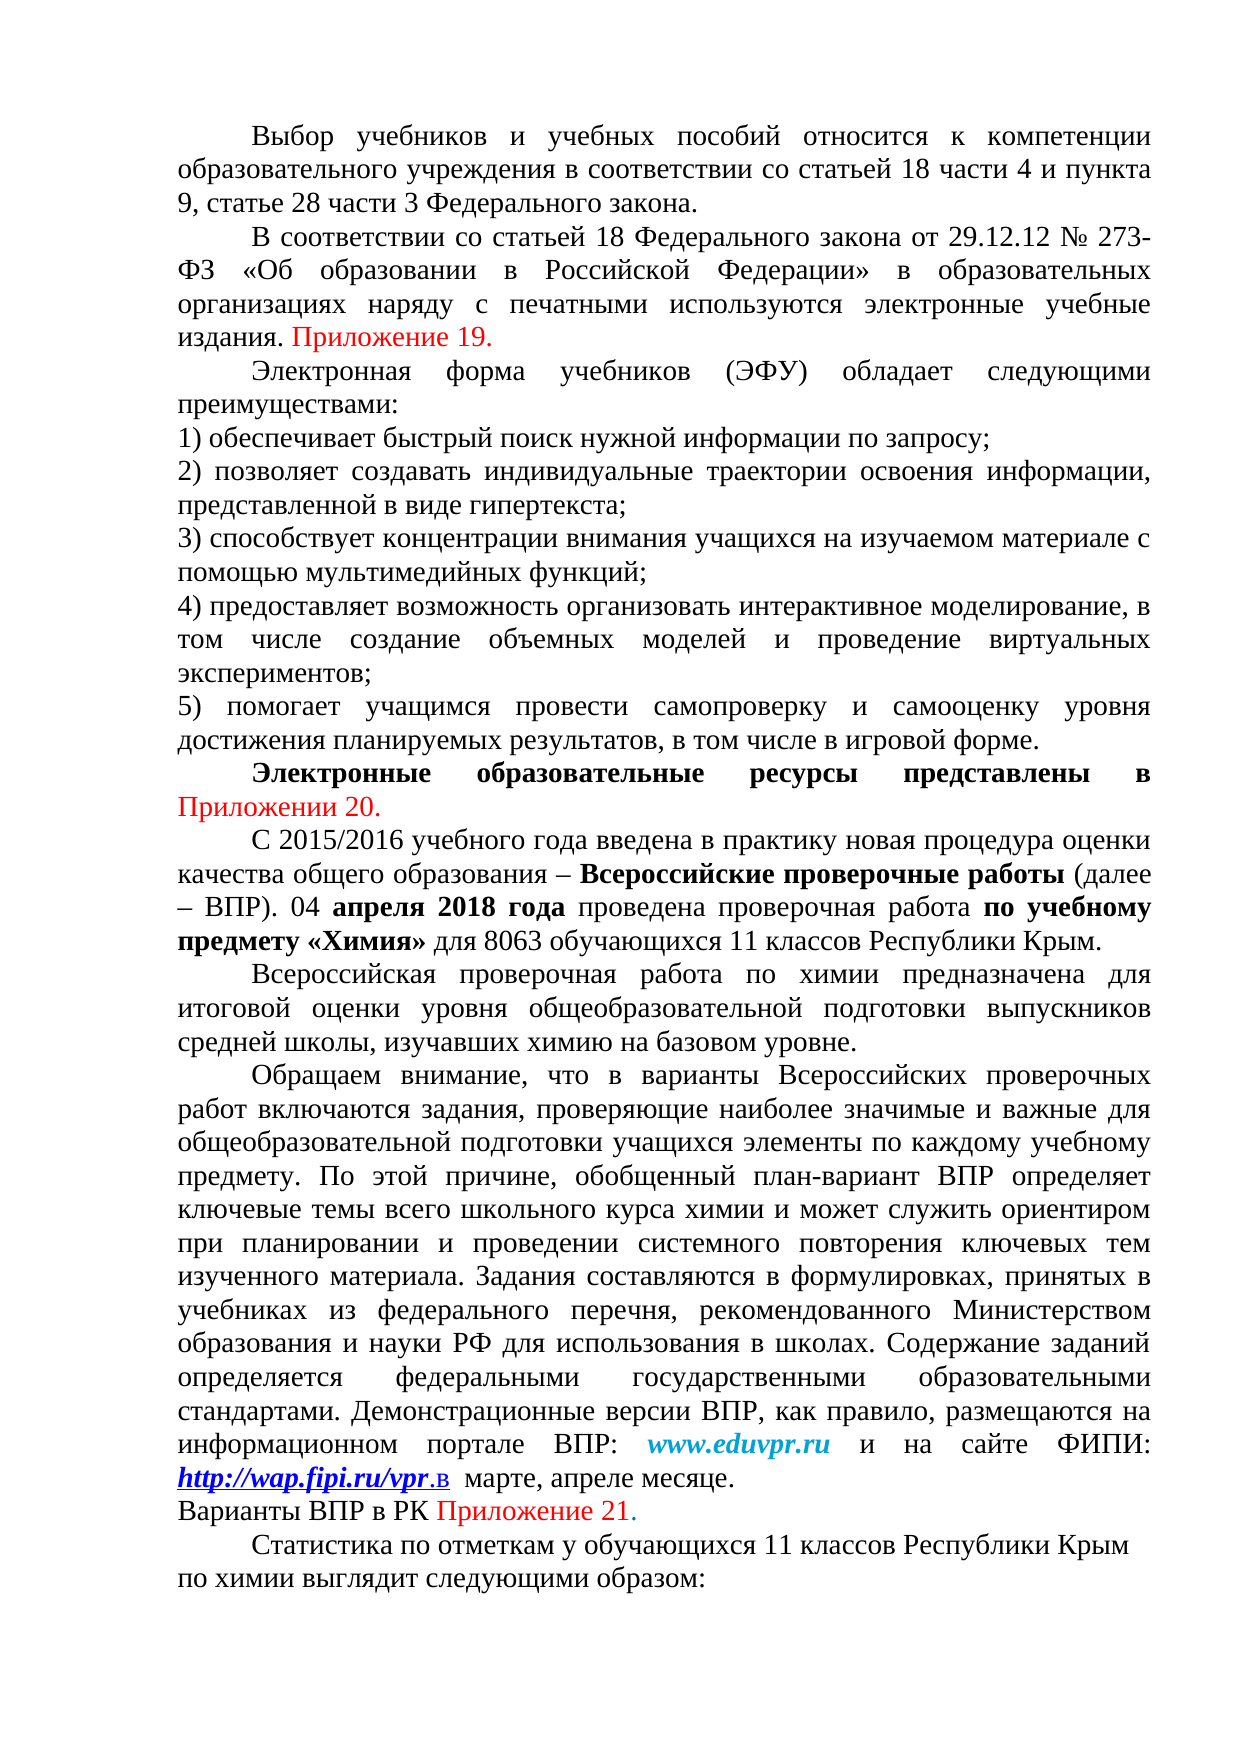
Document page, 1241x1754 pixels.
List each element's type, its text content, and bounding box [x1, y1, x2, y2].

text Варианты ВПР в РК Приложение 21. [177, 1493, 1152, 1527]
text Статистика по отметкам у обучающихся 11 классов Республики Крым [177, 1527, 1152, 1560]
text В соответствии со статьей 18 Федерального закона от 29.12.12 № 273-ФЗ «Об образовании в Российской Федерации» в образовательных организациях наряду с печатными используются электронные учебные издания. Приложение 19. [177, 219, 1152, 353]
text Выбор учебников и учебных пособий относится к компетенции образовательного учреждения в соответствии со статьей 18 части 4 и пункта 9, статье 28 части 3 Федерального закона. [177, 118, 1152, 219]
text Обращаем внимание, что в варианты Всероссийских проверочных работ включаются задания, проверяющие наиболее значимые и важные для общеобразовательной подготовки учащихся элементы по каждому учебному предмету. По этой причине, обобщенный план-вариант ВПР определяет ключевые темы всего школьного курса химии и может служить ориентиром при планировании и проведении системного повторения ключевых тем изученного материала. Задания составляются в формулировках, принятых в учебниках из федерального перечня, рекомендованного Министерством образования и науки РФ для использования в школах. Содержание заданий определяется федеральными государственными образовательными стандартами. Демонстрационные версии ВПР, как правило, размещаются на информационном портале ВПР: www.eduvpr.ru и на сайте ФИПИ: http://wap.fipi.ru/vpr.в марте, апреле месяце. [177, 1057, 1152, 1493]
text 2) позволяет создавать индивидуальные траектории освоения информации, представленной в виде гипертекста; [177, 453, 1152, 521]
text С 2015/2016 учебного года введена в практику новая процедура оценки качества общего образования – Всероссийские проверочные работы (далее – ВПР). 04 апреля 2018 года проведена проверочная работа по учебному предмету «Химия» для 8063 обучающихся 11 классов Республики Крым. [177, 822, 1152, 957]
text Электронные образовательные ресурсы представлены в Приложении 20. [177, 755, 1152, 822]
text 5) помогает учащимся провести самопроверку и самооценку уровня достижения планируемых результатов, в том числе в игровой форме. [177, 688, 1152, 755]
text 3) способствует концентрации внимания учащихся на изучаемом материале с помощью мультимедийных функций; [177, 521, 1152, 588]
text по химии выглядит следующими образом: [177, 1560, 1152, 1594]
text Электронная форма учебников (ЭФУ) обладает следующими преимуществами: [177, 353, 1152, 420]
text 4) предоставляет возможность организовать интерактивное моделирование, в том числе создание объемных моделей и проведение виртуальных экспериментов; [177, 588, 1152, 688]
text Всероссийская проверочная работа по химии предназначена для итоговой оценки уровня общеобразовательной подготовки выпускников средней школы, изучавших химию на базовом уровне. [177, 957, 1152, 1057]
text 1) обеспечивает быстрый поиск нужной информации по запросу; [177, 420, 1152, 453]
